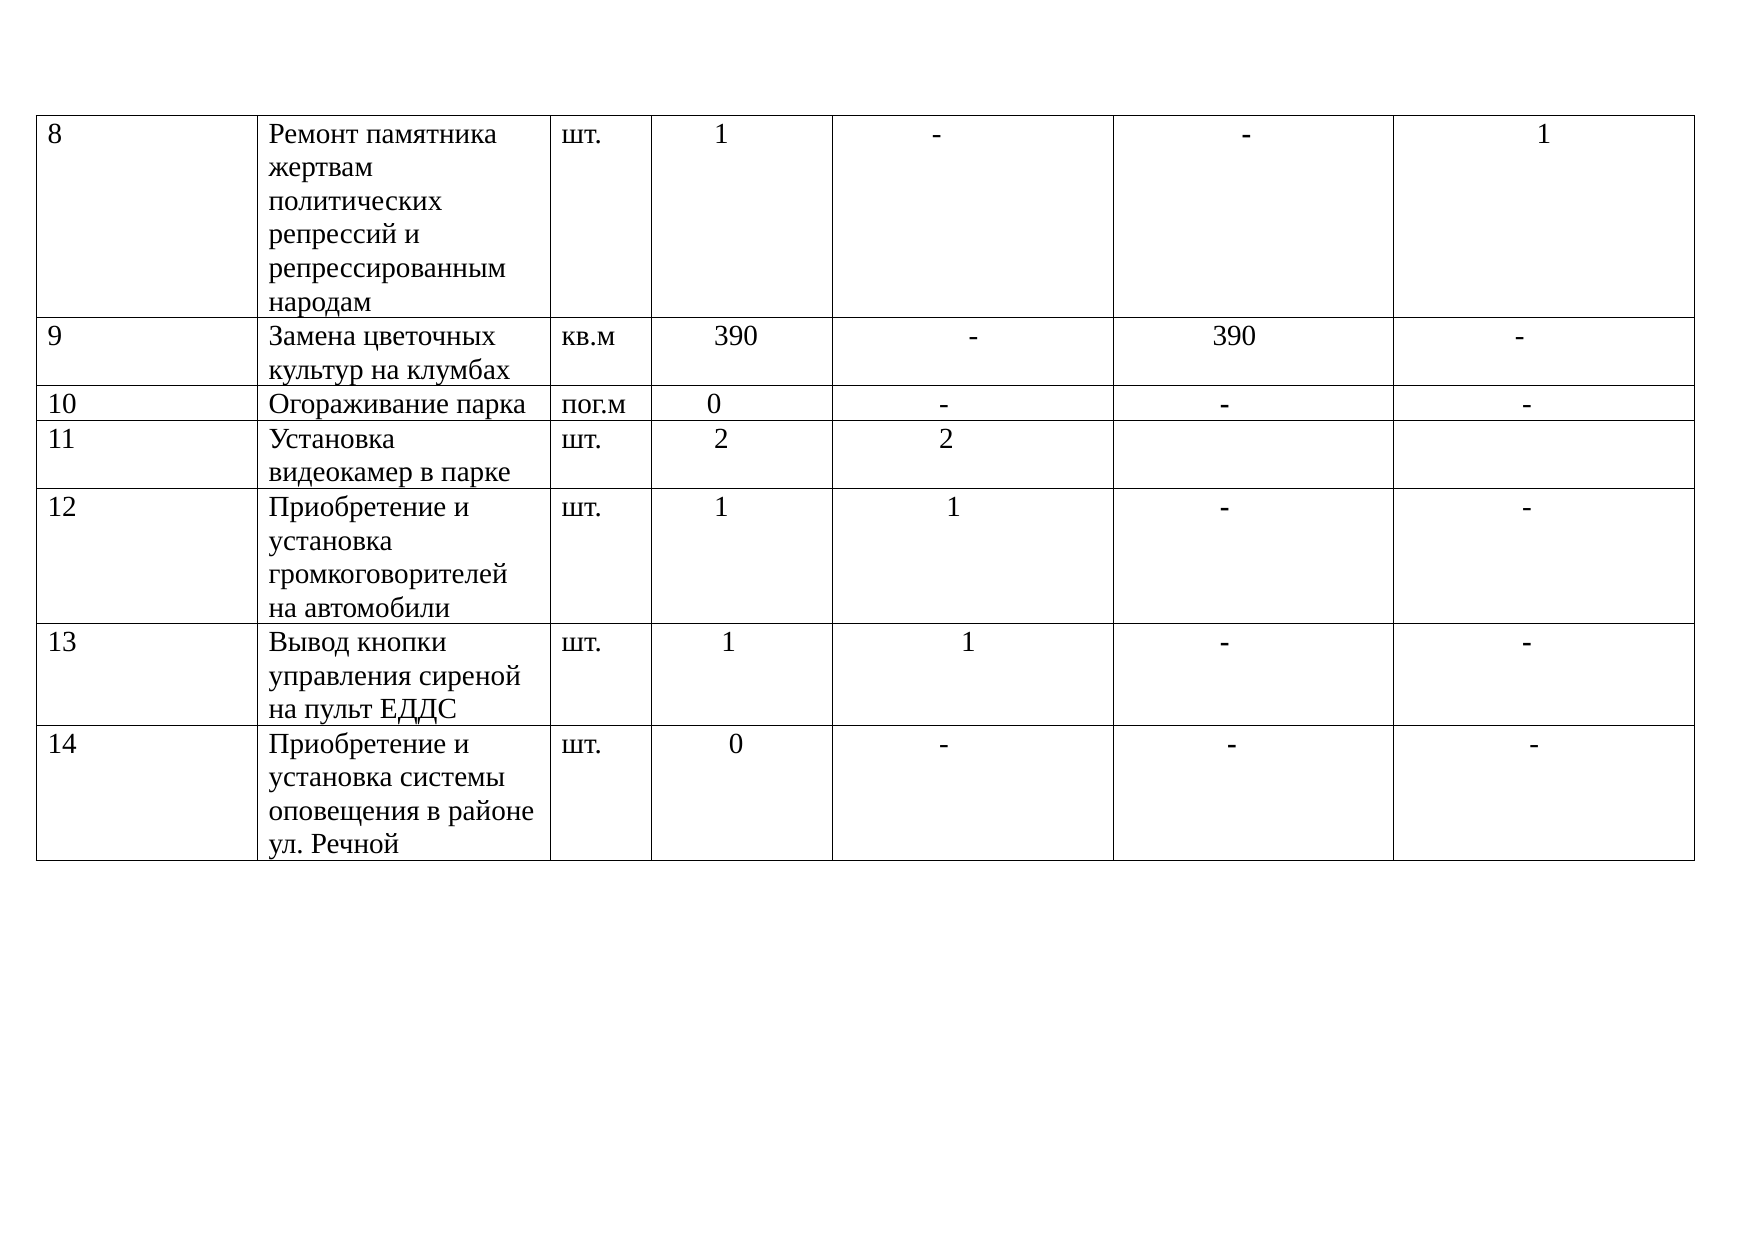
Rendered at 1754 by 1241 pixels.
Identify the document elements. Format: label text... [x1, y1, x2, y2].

table_cell 390 [1114, 318, 1393, 385]
table_cell 14 [37, 726, 257, 860]
table_cell 12 [37, 489, 257, 623]
table_cell Замена цветочных культур на клумбах [258, 318, 550, 385]
table_cell - [833, 386, 1113, 420]
table_cell 1 [652, 624, 832, 725]
table_cell - [1114, 624, 1393, 725]
table_cell шт. [551, 726, 651, 860]
table_cell 1 [833, 489, 1113, 623]
table_cell Огораживание парка [258, 386, 550, 420]
table_cell [1394, 421, 1694, 488]
table_cell 9 [37, 318, 257, 385]
table_cell 10 [37, 386, 257, 420]
table_cell Установка видеокамер в парке [258, 421, 550, 488]
table_cell 390 [652, 318, 832, 385]
table_cell шт. [551, 489, 651, 623]
table_cell шт. [551, 624, 651, 725]
table_cell - [833, 116, 1113, 317]
table_cell 0 [652, 726, 832, 860]
table_cell - [1394, 489, 1694, 623]
table_cell 1 [1394, 116, 1694, 317]
table_cell - [1114, 726, 1393, 860]
table_cell - [1114, 489, 1393, 623]
table_cell 1 [652, 489, 832, 623]
table_cell Приобретение и установка громкоговорителей на автомобили [258, 489, 550, 623]
table_cell 1 [833, 624, 1113, 725]
table_cell 11 [37, 421, 257, 488]
table_cell - [833, 726, 1113, 860]
table_cell - [1394, 726, 1694, 860]
table_cell шт. [551, 421, 651, 488]
table_cell Ремонт памятника жертвам политических репрессий и репрессированным народам [258, 116, 550, 317]
table_cell 2 [652, 421, 832, 488]
table_cell 0 [652, 386, 832, 420]
table_cell - [833, 318, 1113, 385]
table_cell шт. [551, 116, 651, 317]
table_cell 2 [833, 421, 1113, 488]
table_cell [1114, 421, 1393, 488]
table_cell кв.м [551, 318, 651, 385]
table_cell Вывод кнопки управления сиреной на пульт ЕДДС [258, 624, 550, 725]
table_cell 1 [652, 116, 832, 317]
table_cell 13 [37, 624, 257, 725]
table_cell пог.м [551, 386, 651, 420]
table_cell - [1394, 386, 1694, 420]
table_cell - [1114, 386, 1393, 420]
table_cell 8 [37, 116, 257, 317]
table_cell - [1394, 624, 1694, 725]
table_cell - [1114, 116, 1393, 317]
table_cell - [1394, 318, 1694, 385]
table_cell Приобретение и установка системы оповещения в районе ул. Речной [258, 726, 550, 860]
